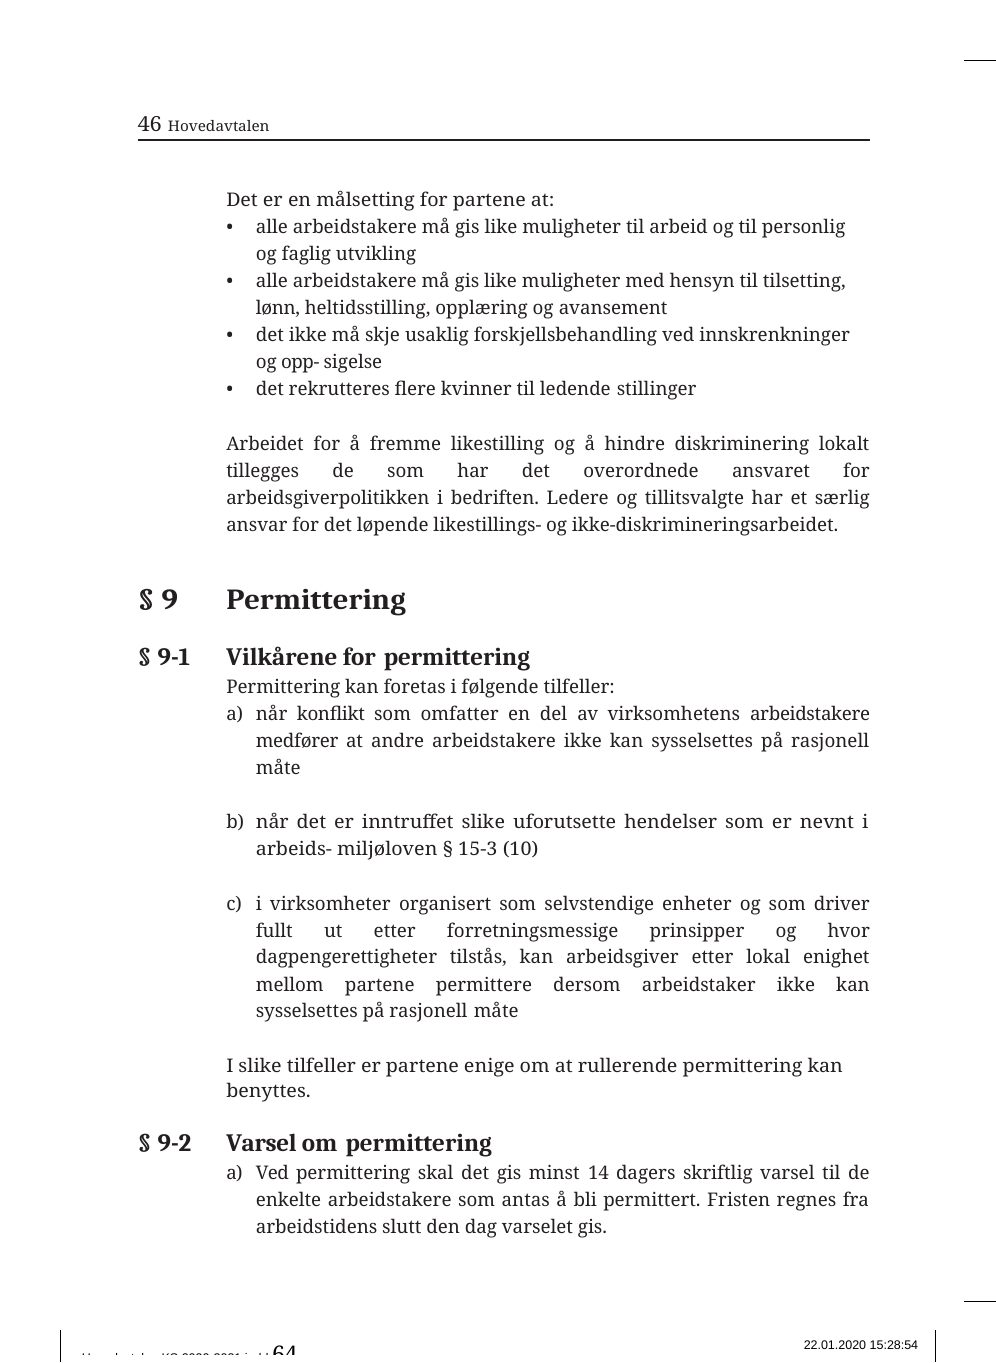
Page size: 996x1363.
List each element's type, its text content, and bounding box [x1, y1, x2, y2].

list i virksomheter organisert som selvstendige enheter og som driver fullt ut etter forretningsmessige prinsipper og hvor dagpengerettigheter tilstås, kan arbeidsgiver etter lokal enighet mellom partene permittere dersom arbeidstaker ikke kan sysselsettes på rasjonell måte [226, 890, 871, 1023]
list når det er inntruffet slike uforutsette hendelser som er nevnt i arbeids- miljøloven § 15-3 (10) [226, 808, 870, 861]
text 46 Hovedavtalen [137, 109, 881, 137]
list Ved permittering skal det gis minst 14 dagers skriftlig varsel til de enkelte arbeidstakere som antas å bli permittert. Fristen regnes fra arbeidstidens slutt den dag varselet gis. [226, 1159, 870, 1238]
list alle arbeidstakere må gis like muligheter til arbeid og til personlig og faglig utvikling [226, 214, 870, 266]
subtitle § 9-2 Varsel om permittering [137, 1128, 881, 1157]
list det ikke må skje usaklig forskjellsbehandling ved innskrenkninger og opp- sigelse [226, 322, 870, 374]
text Arbeidet for å fremme likestilling og å hindre diskriminering lokalt tillegges de som har det overordnede ansvaret for arbeidsgiverpolitikken i bedriften. Ledere og tillitsvalgte har et særlig ansvar for det løpende likestillings- og ikke-diskrimineringsarbeidet. [226, 430, 870, 537]
text I slike tilfeller er partene enige om at rullerende permittering kan benyttes. [226, 1052, 881, 1103]
subtitle § 9-1 Vilkårene for permittering [137, 642, 881, 671]
text Permittering kan foretas i følgende tilfeller: [226, 673, 881, 698]
list alle arbeidstakere må gis like muligheter med hensyn til tilsetting, lønn, heltidsstilling, opplæring og avansement [226, 268, 870, 320]
subtitle § 9 Permittering [137, 583, 881, 616]
list det rekrutteres flere kvinner til ledende stillinger [226, 376, 881, 401]
list når konflikt som omfatter en del av virksomhetens arbeidstakere medfører at andre arbeidstakere ikke kan sysselsettes på rasjonell måte [226, 700, 870, 780]
text Det er en målsetting for partene at: [226, 186, 881, 212]
